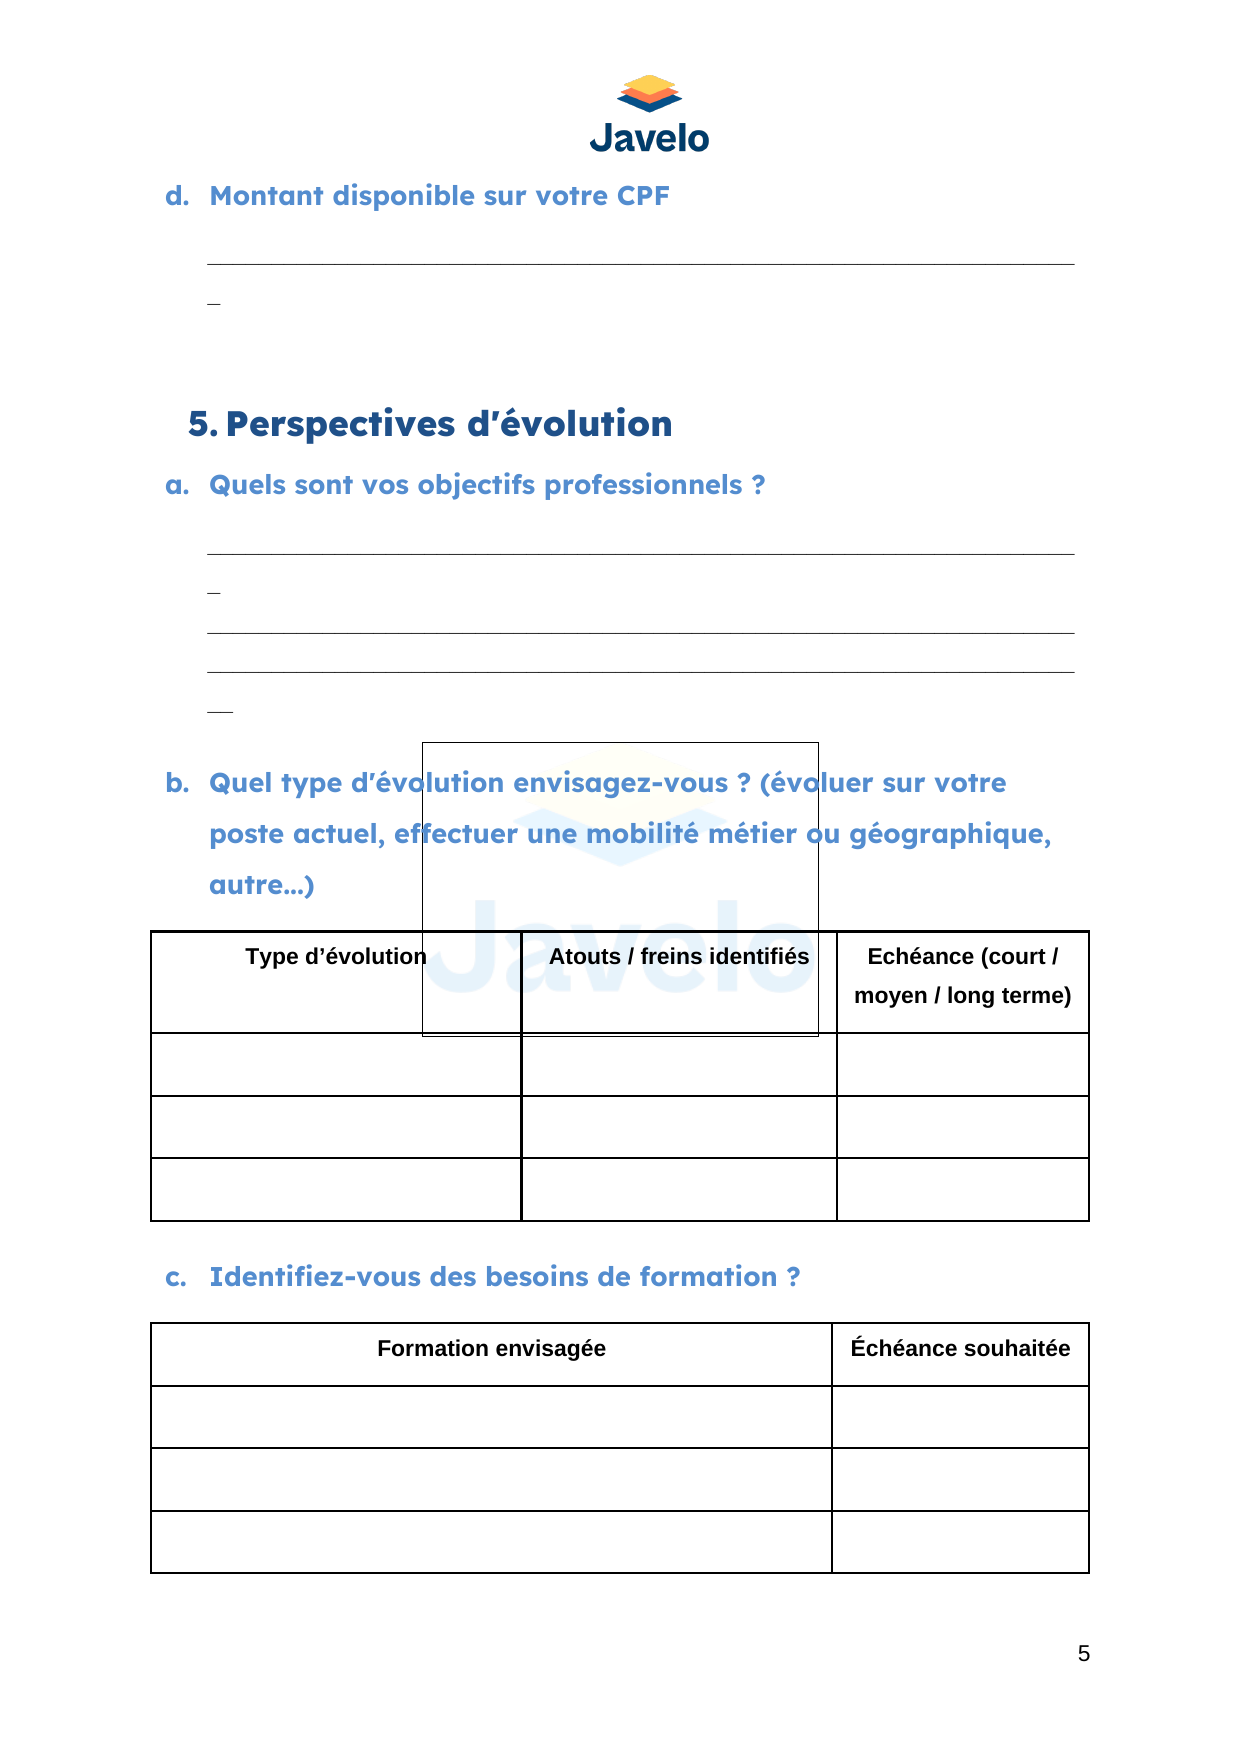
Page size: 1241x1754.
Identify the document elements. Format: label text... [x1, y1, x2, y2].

table_cell [152, 1449, 831, 1509]
table_cell [523, 1097, 836, 1157]
table_cell [152, 1159, 520, 1219]
subtitle Perspectives d'évolution [187, 401, 1090, 446]
table_header Formation envisagée [152, 1324, 831, 1385]
table_cell [152, 1512, 831, 1572]
subtitle Identifiez-vous des besoins de formation ? [165, 1259, 1090, 1293]
table_cell [833, 1387, 1088, 1447]
text _____________________________________________________________________ [209, 531, 1090, 597]
table_cell [838, 1097, 1088, 1157]
table_header Type d’évolution [152, 933, 520, 1032]
subtitle Montant disponible sur votre CPF [165, 178, 1090, 212]
table_cell [152, 1387, 831, 1447]
table_cell [838, 1034, 1088, 1095]
table_cell [523, 1034, 836, 1095]
table_cell [838, 1159, 1088, 1219]
text _____________________________________________________________________ [209, 241, 1090, 307]
table_cell [833, 1449, 1088, 1509]
subtitle Quel type d'évolution envisagez-vous ? (évoluer sur votre poste actuel, effectuer une mobilité métier ou géographique, autre...) [165, 766, 1090, 901]
table_cell [523, 1159, 836, 1219]
table_cell [152, 1097, 520, 1157]
subtitle Quels sont vos objectifs professionnels ? [165, 468, 1090, 501]
text __________________________________________________________________________________________________________________________________________ [209, 610, 1090, 715]
table_header Échéance souhaitée [833, 1324, 1088, 1385]
table_header Atouts / freins identifiés [523, 933, 836, 1032]
picture [589, 75, 710, 165]
table_header Echéance (court / moyen / long terme) [838, 933, 1088, 1032]
table_cell [833, 1512, 1088, 1572]
table_cell [152, 1034, 520, 1095]
